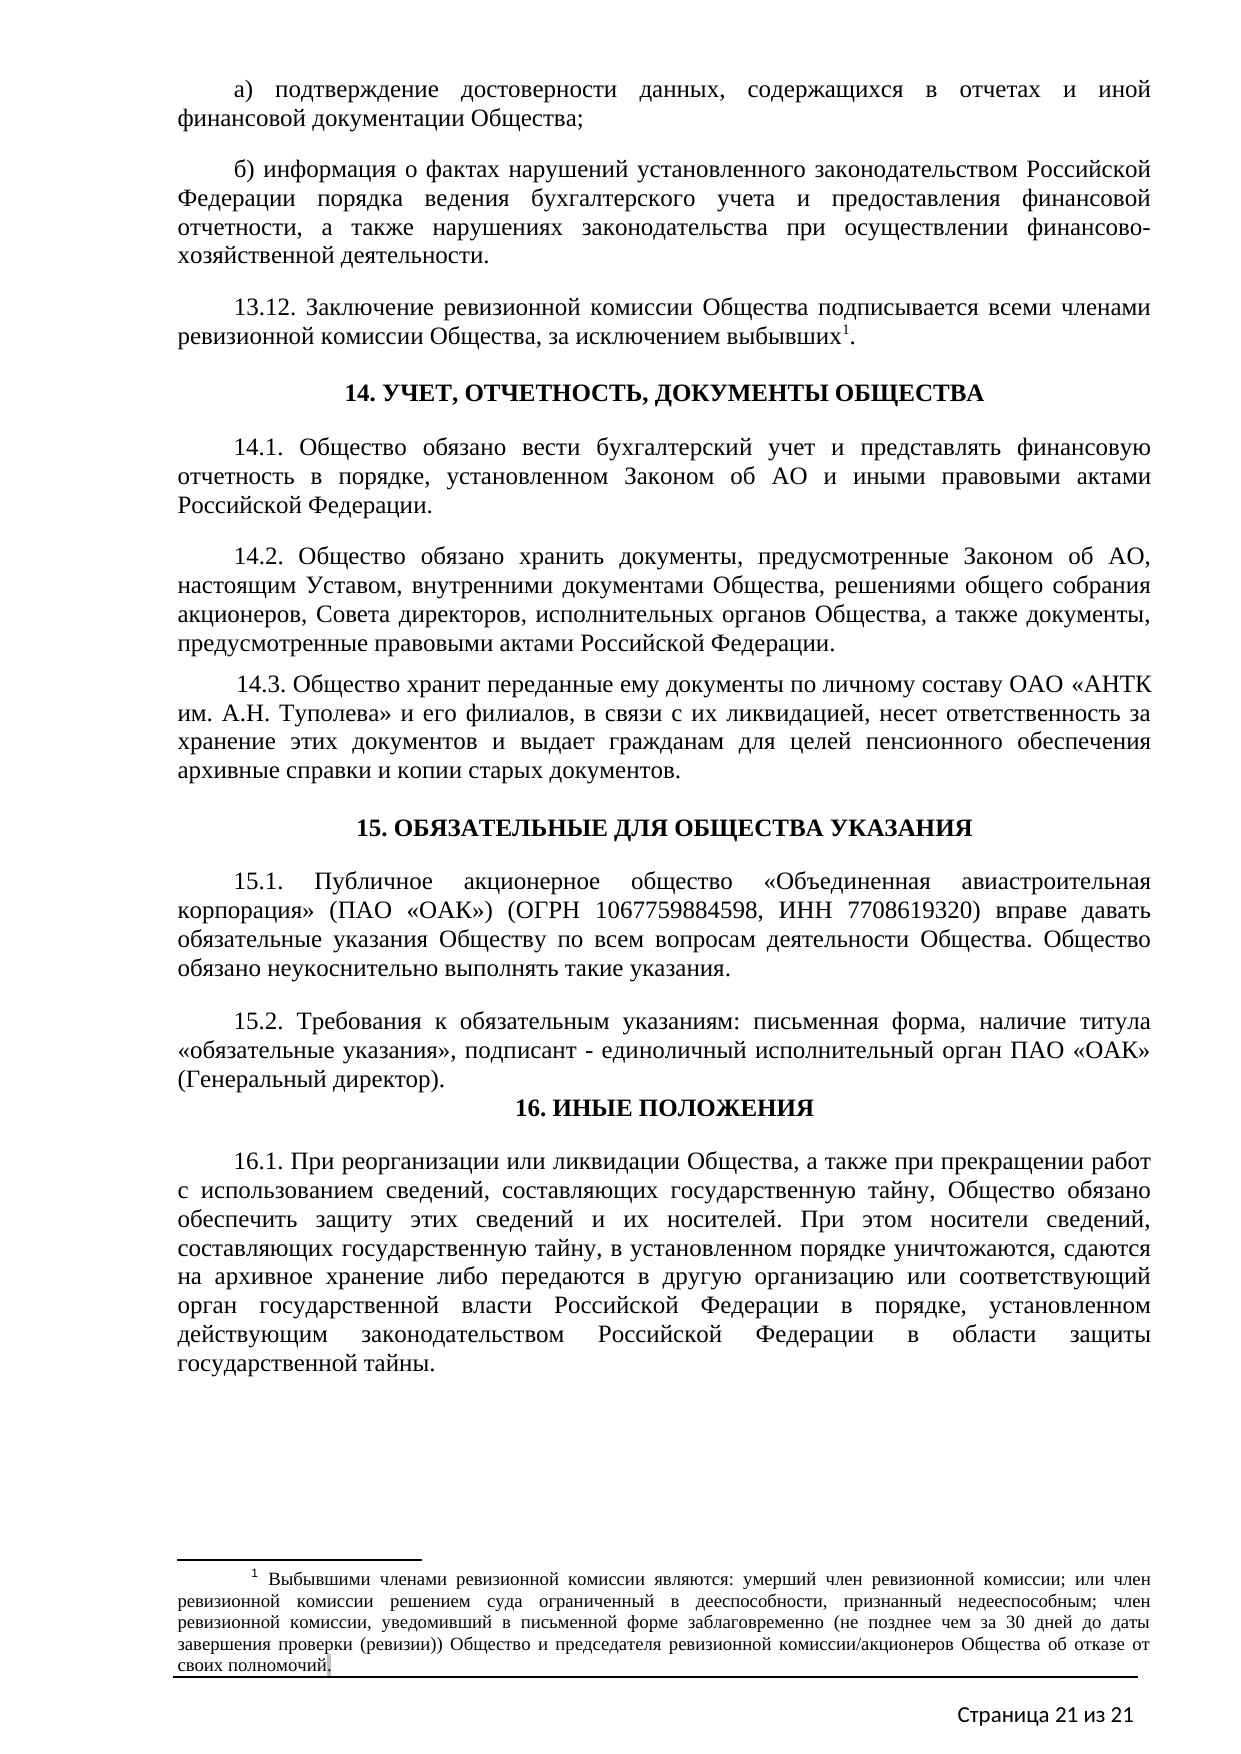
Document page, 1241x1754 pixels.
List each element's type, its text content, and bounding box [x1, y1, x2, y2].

text а) подтверждение достоверности данных, содержащихся в отчетах и иной финансовой документации Общества; [177, 74, 1152, 131]
text 14.2. Общество обязано хранить документы, предусмотренные Законом об АО, настоящим Уставом, внутренними документами Общества, решениями общего собрания акционеров, Совета директоров, исполнительных органов Общества, а также документы, предусмотренные правовыми актами Российской Федерации. [177, 541, 1152, 656]
text 15.1. Публичное акционерное общество «Объединенная авиастроительная корпорация» (ПАО «ОАК») (ОГРН 1067759884598, ИНН 7708619320) вправе давать обязательные указания Обществу по всем вопросам деятельности Общества. Общество обязано неукоснительно выполнять такие указания. [177, 866, 1152, 981]
text 16. ИНЫЕ ПОЛОЖЕНИЯ [177, 1093, 1152, 1121]
text 14.3. Общество хранит переданные ему документы по личному составу ОАО «АНТК им. А.Н. Туполева» и его филиалов, в связи с их ликвидацией, несет ответственность за хранение этих документов и выдает гражданам для целей пенсионного обеспечения архивные справки и копии старых документов. [177, 669, 1152, 784]
text 16.1. При реорганизации или ликвидации Общества, а также при прекращении работ с использованием сведений, составляющих государственную тайну, Общество обязано обеспечить защиту этих сведений и их носителей. При этом носители сведений, составляющих государственную тайну, в установленном порядке уничтожаются, сдаются на архивное хранение либо передаются в другую организацию или соответствующий орган государственной власти Российской Федерации в порядке, установленном действующим законодательством Российской Федерации в области защиты государственной тайны. [177, 1146, 1152, 1376]
text 14.1. Общество обязано вести бухгалтерский учет и представлять финансовую отчетность в порядке, установленном Законом об АО и иными правовыми актами Российской Федерации. [177, 432, 1152, 518]
text 13.12. Заключение ревизионной комиссии Общества подписывается всеми членами ревизионной комиссии Общества, за исключением выбывших. [177, 292, 1152, 350]
text б) информация о фактах нарушений установленного законодательством Российской Федерации порядка ведения бухгалтерского учета и предоставления финансовой отчетности, а также нарушениях законодательства при осуществлении финансово-хозяйственной деятельности. [177, 154, 1152, 269]
text 15. ОБЯЗАТЕЛЬНЫЕ ДЛЯ ОБЩЕСТВА УКАЗАНИЯ [177, 813, 1152, 841]
text 15.2. Требования к обязательным указаниям: письменная форма, наличие титула «обязательные указания», подписант - единоличный исполнительный орган ПАО «ОАК» (Генеральный директор). [177, 1006, 1152, 1093]
text 14. УЧЕТ, ОТЧЕТНОСТЬ, ДОКУМЕНТЫ ОБЩЕСТВА [177, 378, 1152, 407]
